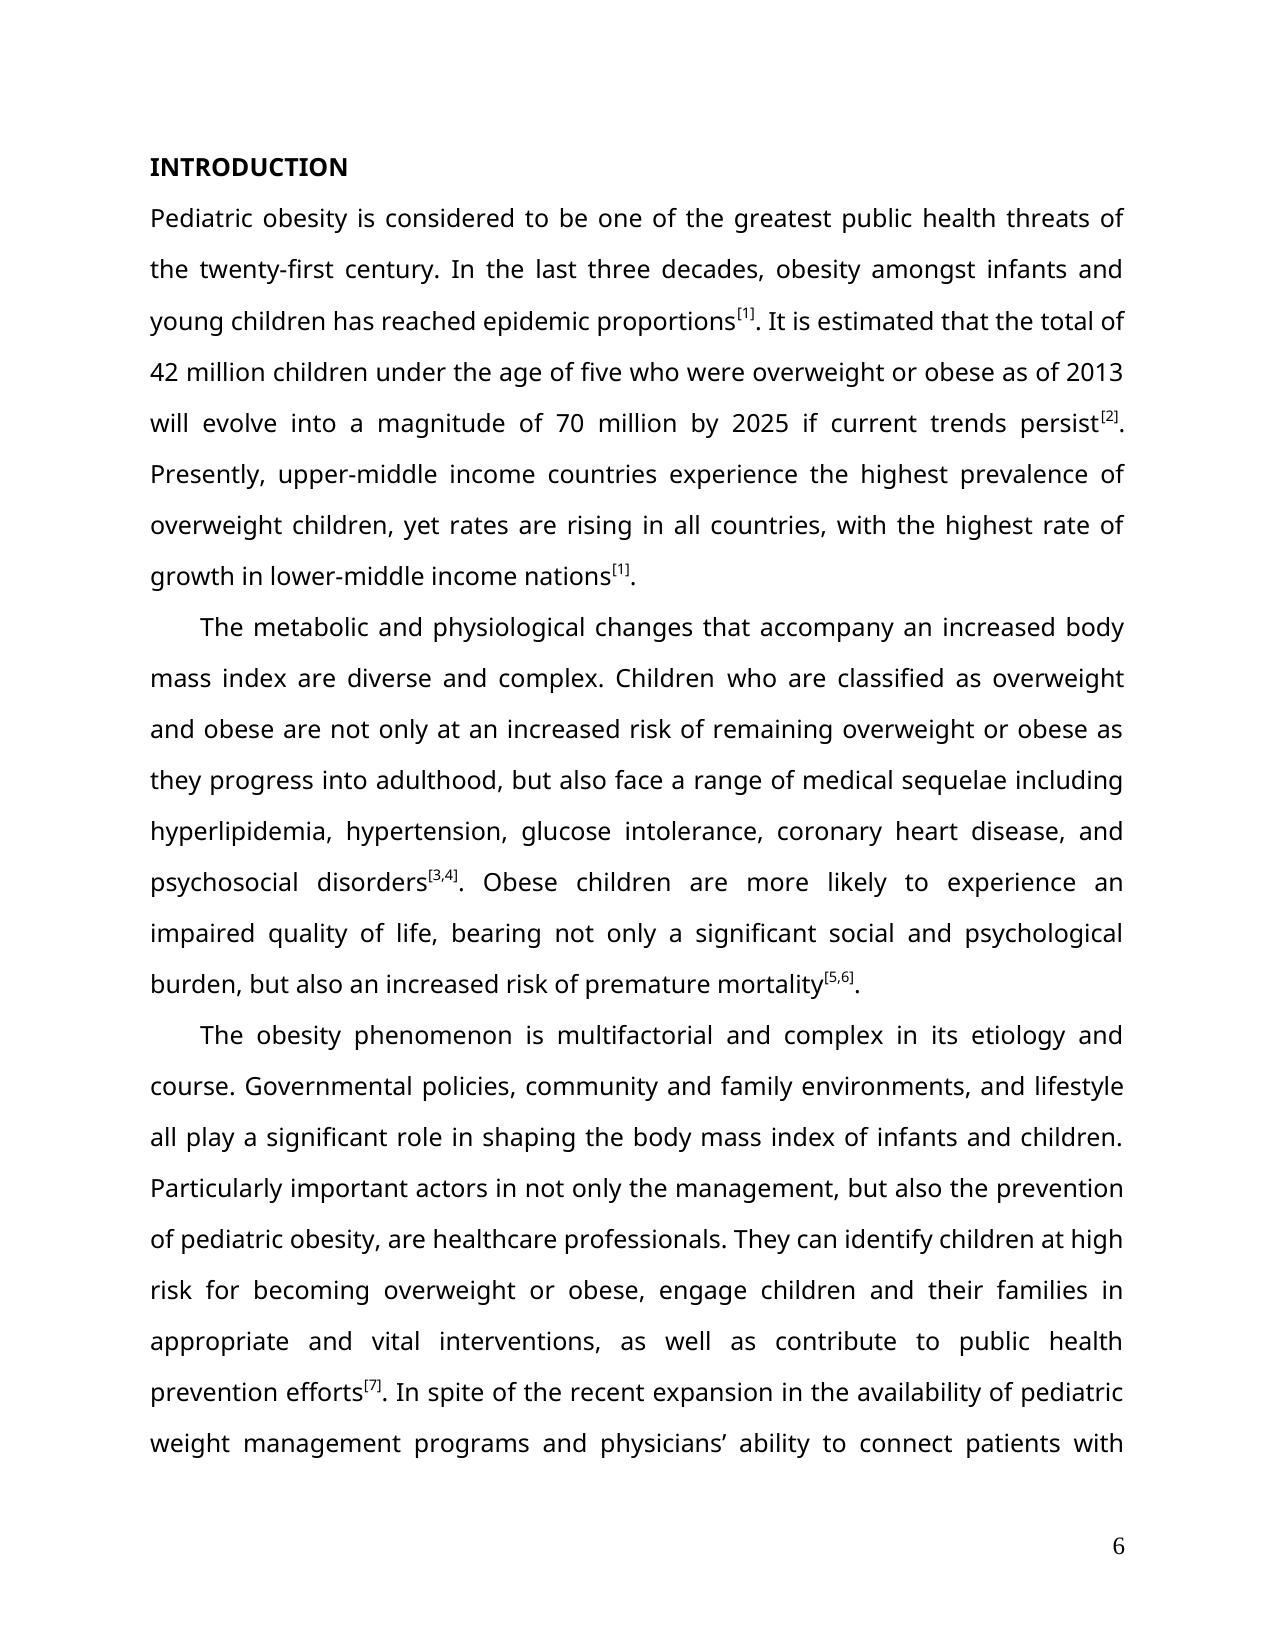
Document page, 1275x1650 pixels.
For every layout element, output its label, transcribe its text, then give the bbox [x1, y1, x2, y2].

text Pediatric obesity is considered to be one of the greatest public health threats of the twenty-first century. In the last three decades, obesity amongst infants and young children has reached epidemic proportions[1]. It is estimated that the total of 42 million children under the age of five who were overweight or obese as of 2013 will evolve into a magnitude of 70 million by 2025 if current trends persist[2]. Presently, upper-middle income countries experience the highest prevalence of overweight children, yet rates are rising in all countries, with the highest rate of growth in lower-middle income nations[1]. [150, 201, 1125, 592]
text The metabolic and physiological changes that accompany an increased body mass index are diverse and complex. Children who are classified as overweight and obese are not only at an increased risk of remaining overweight or obese as they progress into adulthood, but also face a range of medical sequelae including hyperlipidemia, hypertension, glucose intolerance, coronary heart disease, and psychosocial disorders[3,4]. Obese children are more likely to experience an impaired quality of life, bearing not only a significant social and psychological burden, but also an increased risk of premature mortality[5,6]. [150, 609, 1125, 1001]
text INTRODUCTION [150, 150, 1125, 184]
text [150, 1018, 1125, 1460]
